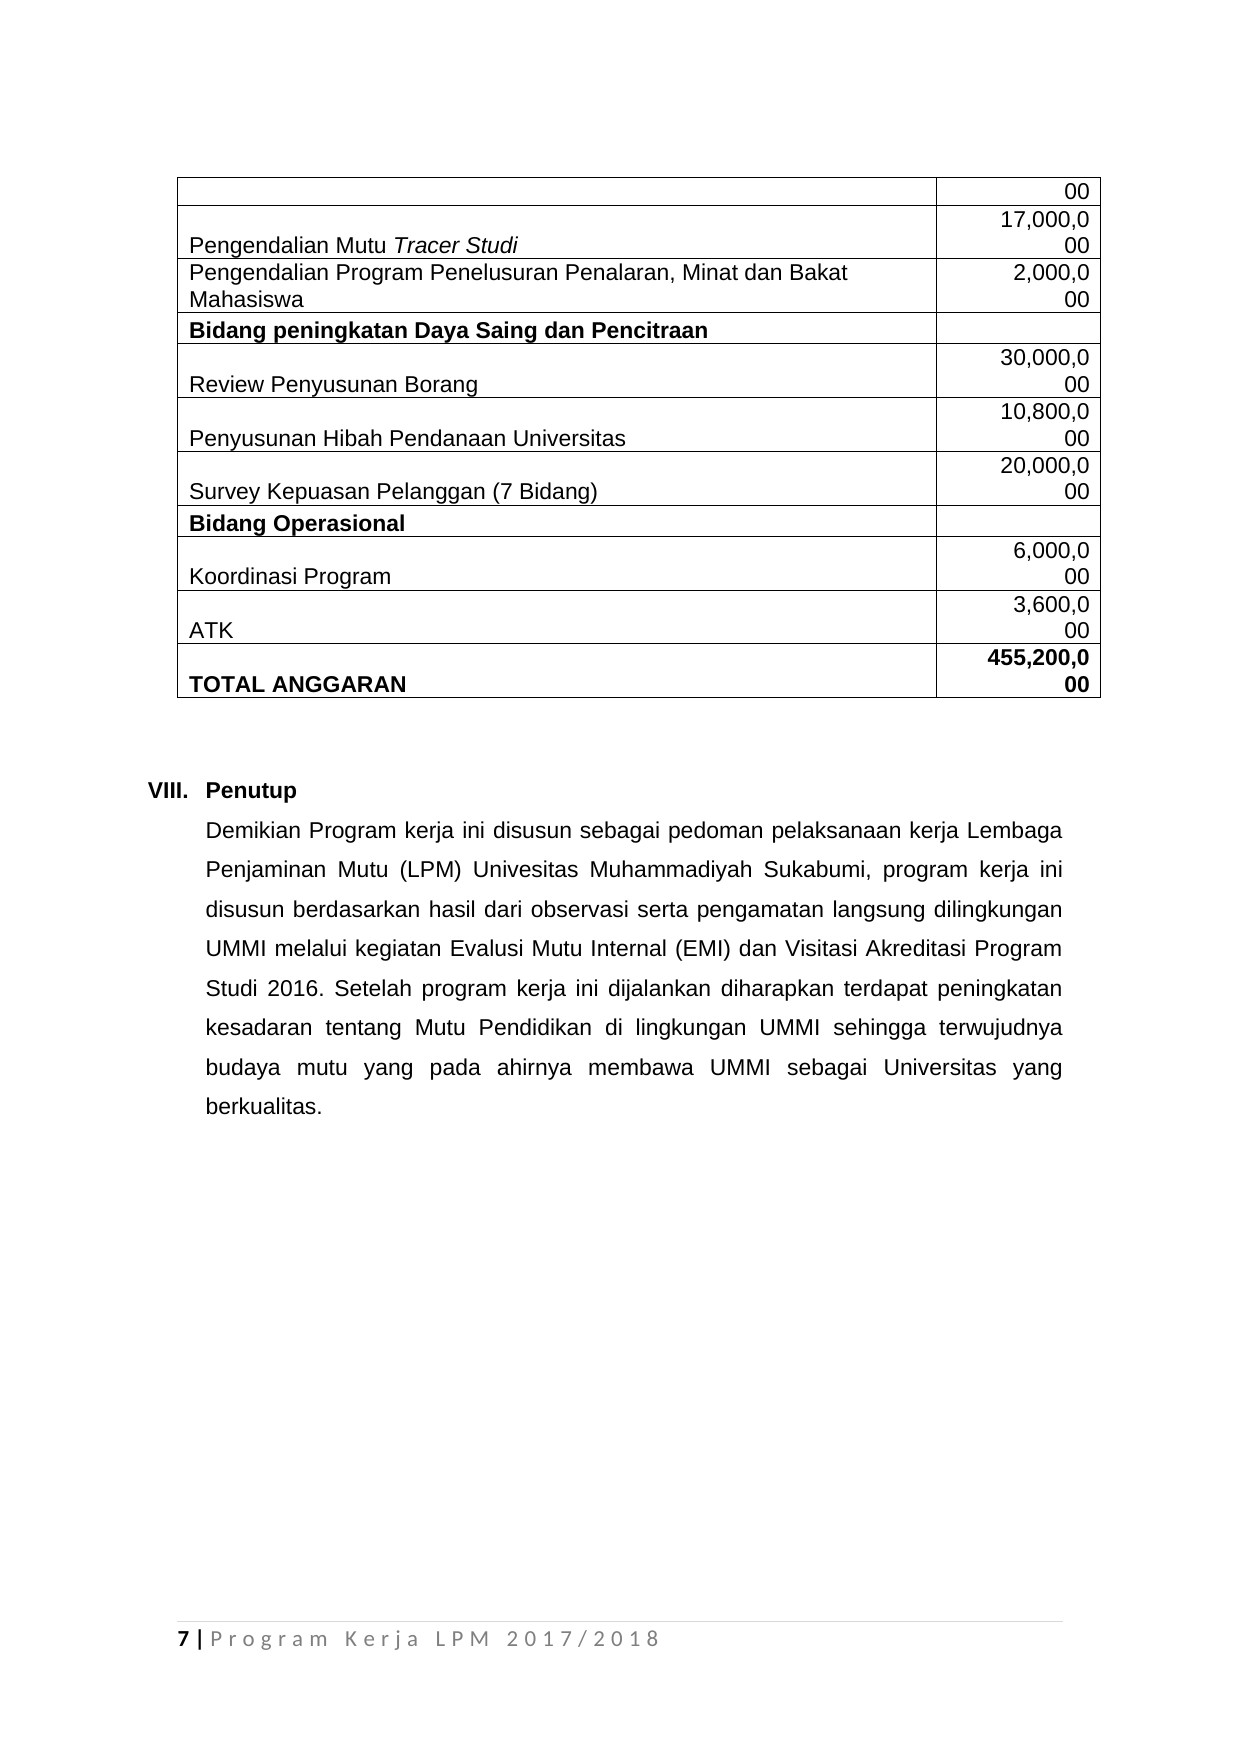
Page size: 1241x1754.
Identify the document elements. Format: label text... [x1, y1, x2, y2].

table_cell Bidang Operasional [178, 506, 936, 536]
table_cell ATK [178, 591, 936, 643]
table_cell TOTAL ANGGARAN [178, 644, 936, 697]
table_cell 10,800,000 [937, 398, 1100, 451]
table_cell Review Penyusunan Borang [178, 344, 936, 397]
table_cell 455,200,000 [937, 644, 1100, 697]
table_cell 6,000,000 [937, 537, 1100, 589]
table_cell 3,600,000 [937, 591, 1100, 643]
table_cell Bidang peningkatan Daya Saing dan Pencitraan [178, 313, 936, 343]
list Penutup [148, 777, 1063, 803]
table_cell 17,000,000 [937, 206, 1100, 258]
table_cell [937, 313, 1100, 343]
table_cell 20,000,000 [937, 452, 1100, 504]
table_cell 2,000,000 [937, 178, 1100, 204]
table_cell Penyusunan Hibah Pendanaan Universitas [178, 398, 936, 451]
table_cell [178, 178, 936, 204]
table_cell Survey Kepuasan Pelanggan (7 Bidang) [178, 452, 936, 504]
table_cell Koordinasi Program [178, 537, 936, 589]
table_cell [937, 506, 1100, 536]
text Demikian Program kerja ini disusun sebagai pedoman pelaksanaan kerja Lembaga Penjaminan Mutu (LPM) Univesitas Muhammadiyah Sukabumi, program kerja ini disusun berdasarkan hasil dari observasi serta pengamatan langsung dilingkungan UMMI melalui kegiatan Evalusi Mutu Internal (EMI) dan Visitasi Akreditasi Program Studi 2016. Setelah program kerja ini dijalankan diharapkan terdapat peningkatan kesadaran tentang Mutu Pendidikan di lingkungan UMMI sehingga terwujudnya budaya mutu yang pada ahirnya membawa UMMI sebagai Universitas yang berkualitas. [205, 817, 1063, 1119]
table_cell Pengendalian Program Penelusuran Penalaran, Minat dan Bakat Mahasiswa [178, 259, 936, 312]
table_cell 30,000,000 [937, 344, 1100, 397]
table_cell Pengendalian Mutu Tracer Studi [178, 206, 936, 258]
table_cell 2,000,000 [937, 259, 1100, 312]
